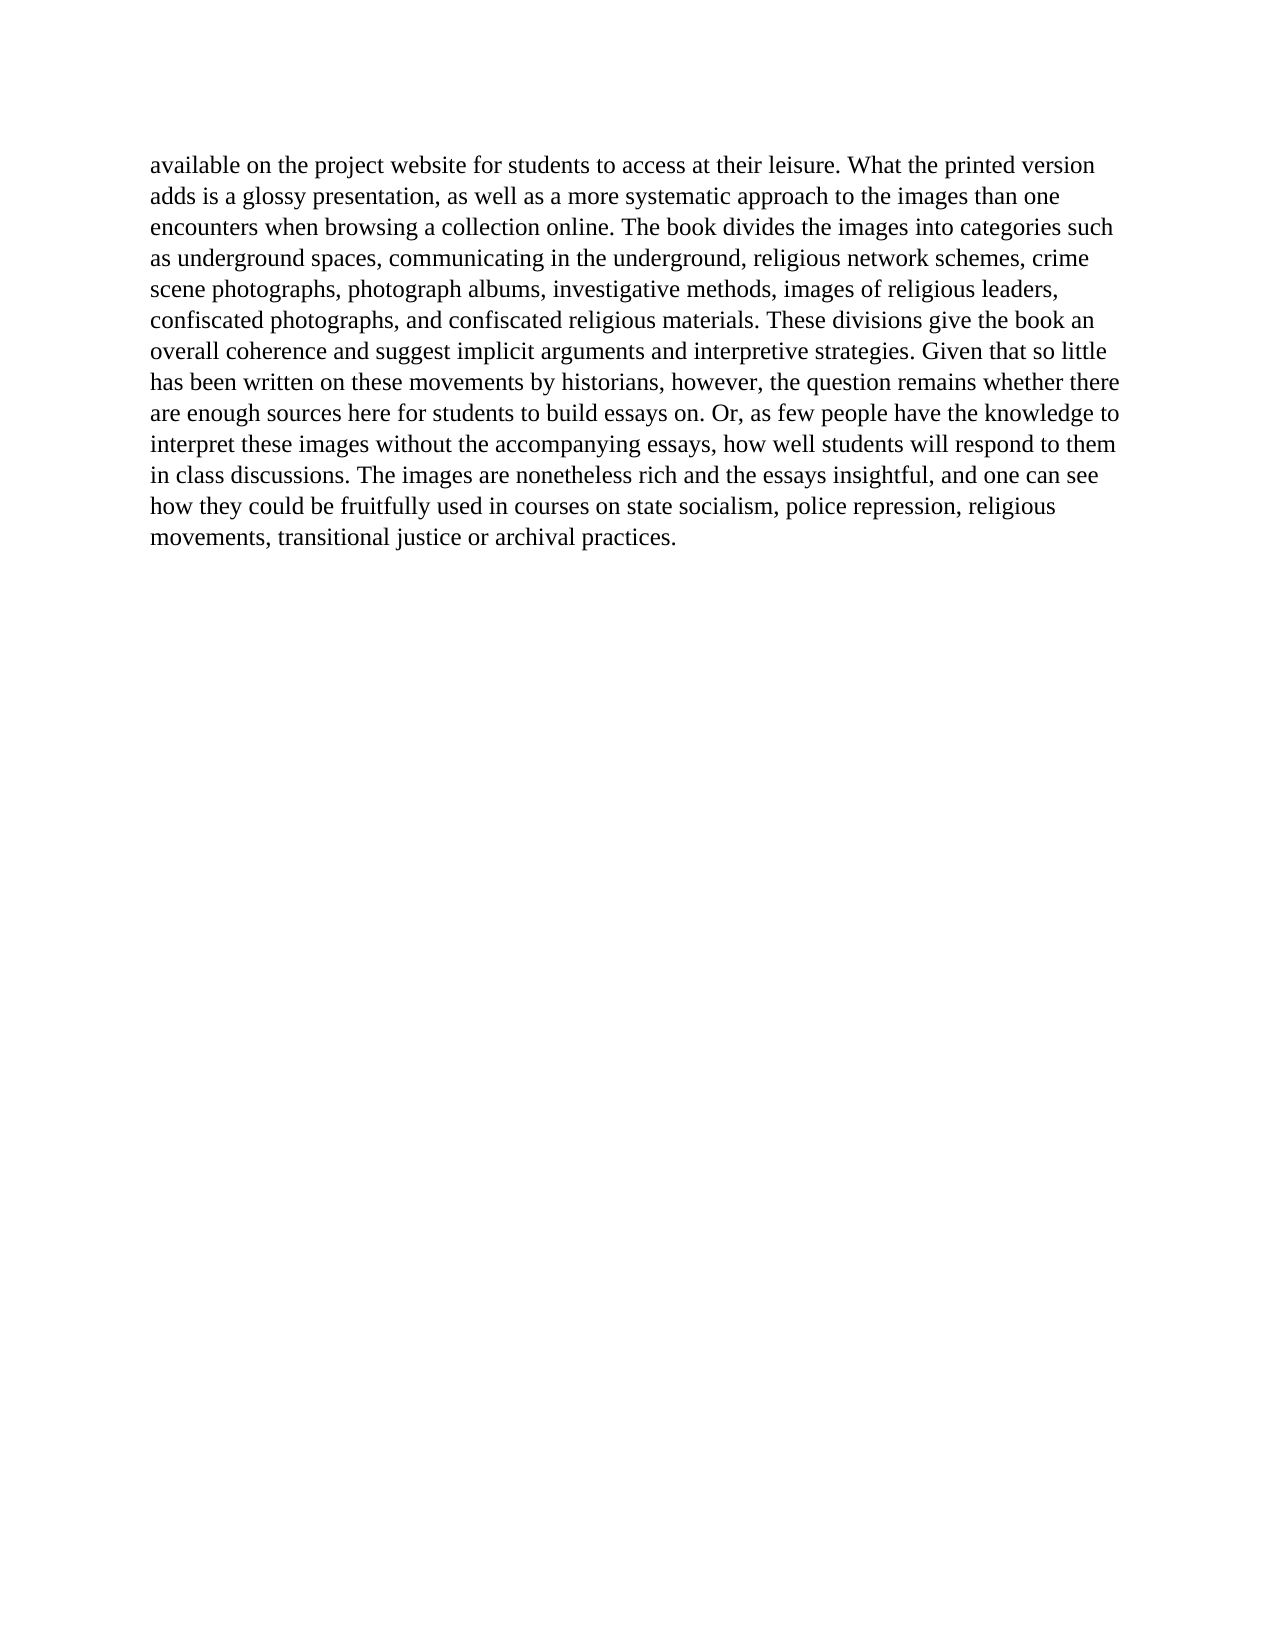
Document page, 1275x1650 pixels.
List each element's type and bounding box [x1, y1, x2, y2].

text [150, 150, 1125, 551]
